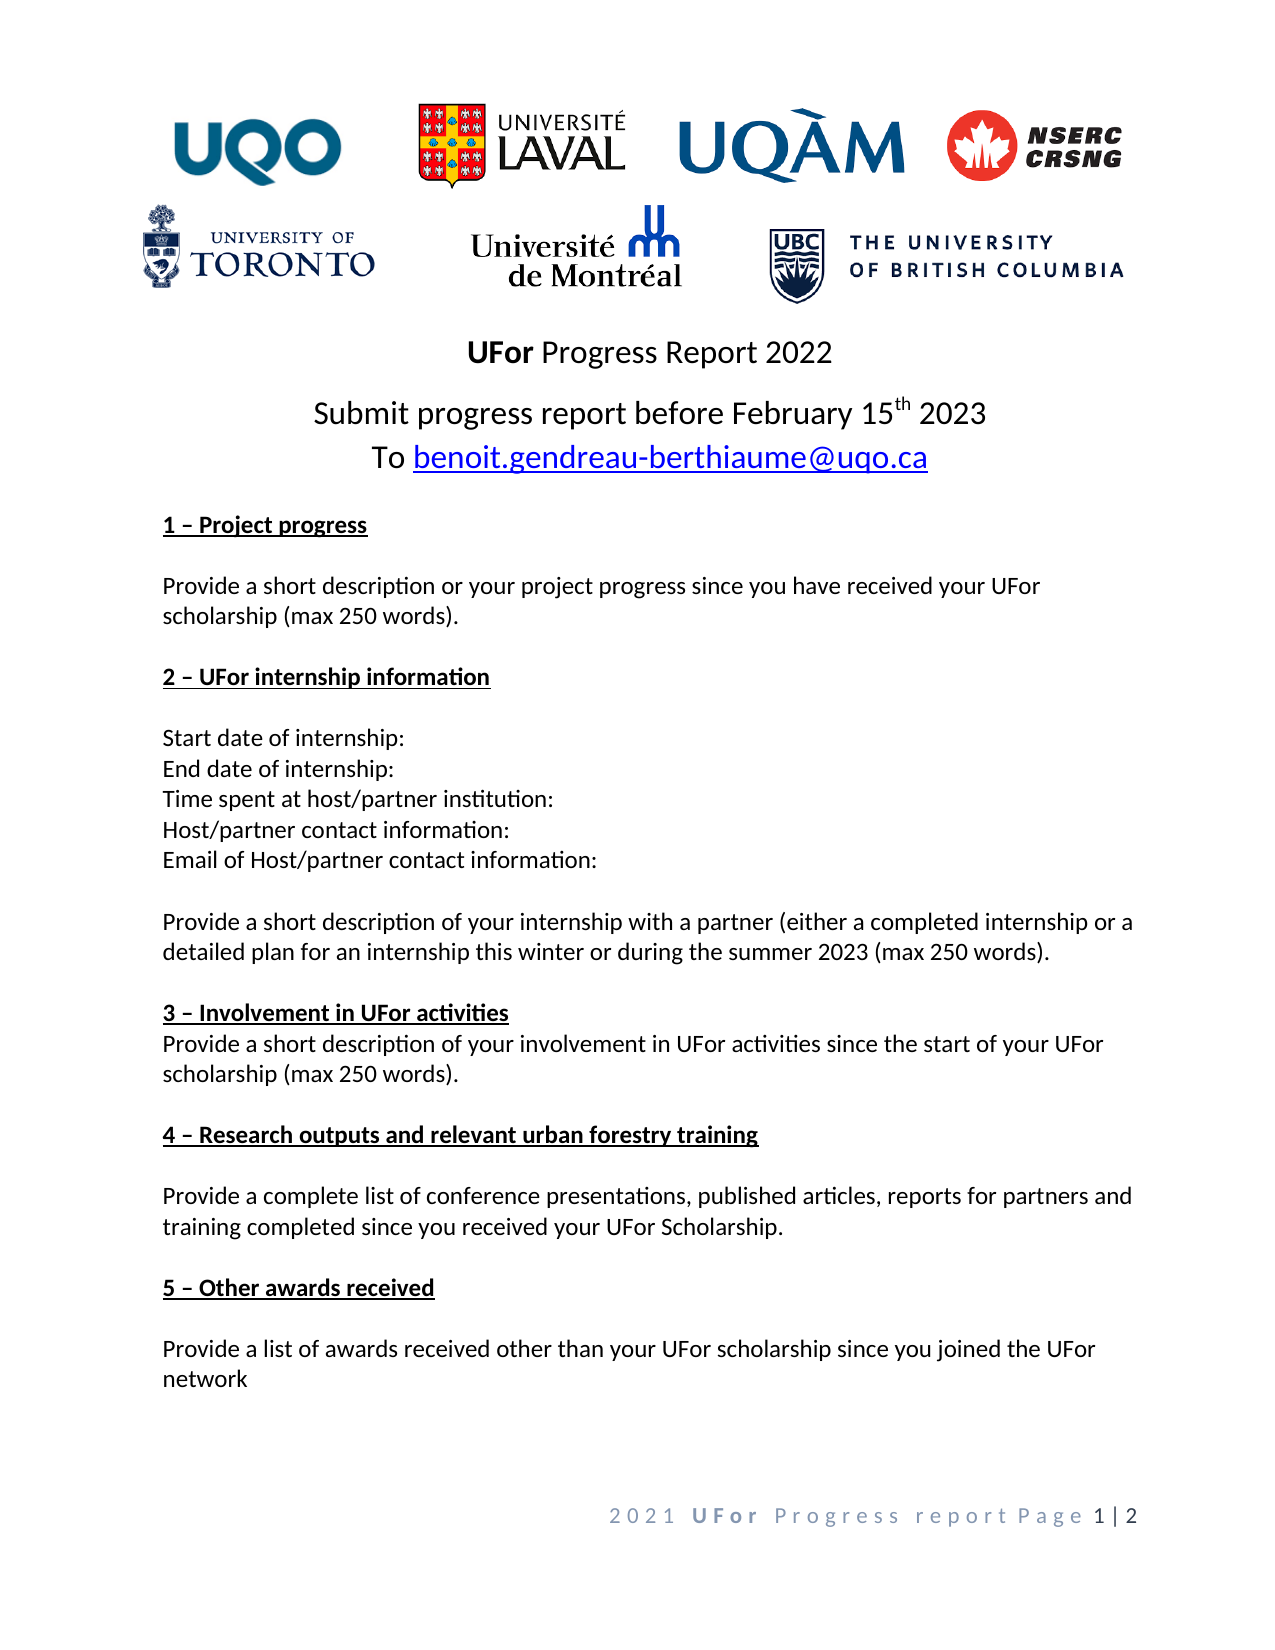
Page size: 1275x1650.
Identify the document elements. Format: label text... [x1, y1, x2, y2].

text Start date of internship: [162, 723, 1137, 753]
text Provide a short description of your involvement in UFor activities since the start of your UFor scholarship (max 250 words). [162, 1028, 1137, 1089]
text End date of internship: [162, 753, 1137, 784]
table_header [122, 89, 395, 203]
picture [679, 108, 905, 183]
picture [769, 229, 1137, 305]
table_cell [395, 203, 757, 331]
text Time spent at host/partner institution: [162, 784, 1137, 814]
picture [167, 101, 350, 190]
table_header [661, 89, 922, 203]
picture [406, 101, 650, 190]
text Provide a list of awards received other than your UFor scholarship since you joined the UFor network [162, 1333, 1137, 1394]
text Provide a short description or your project progress since you have received your UFor scholarship (max 250 words). [162, 570, 1137, 631]
text 3 – Involvement in UFor activities [162, 997, 1137, 1028]
text UFor Progress Report 2022 [162, 331, 1137, 372]
text 5 – Other awards received [162, 1272, 1137, 1302]
text Host/partner contact information: [162, 814, 1137, 845]
text 2 – UFor internship information [162, 662, 1137, 692]
table_header [923, 89, 1148, 203]
text To benoit.gendreau-berthiaume@uqo.ca [162, 436, 1137, 507]
table_header [395, 89, 661, 203]
text 1 – Project progress [162, 509, 1137, 539]
text 4 – Research outputs and relevant urban forestry training [162, 1119, 1137, 1150]
text Submit progress report before February 15th 2023 [162, 392, 1137, 433]
text Email of Host/partner contact information: [162, 845, 1137, 875]
picture [444, 202, 708, 292]
text Provide a short description of your internship with a partner (either a completed internship or a detailed plan for an internship this winter or during the summer 2023 (max 250 words). [162, 906, 1137, 967]
table_cell [757, 203, 1148, 331]
picture [134, 202, 383, 292]
table_cell [122, 203, 395, 331]
text Provide a complete list of conference presentations, published articles, reports for partners and training completed since you received your UFor Scholarship. [162, 1180, 1137, 1241]
picture [933, 95, 1137, 197]
